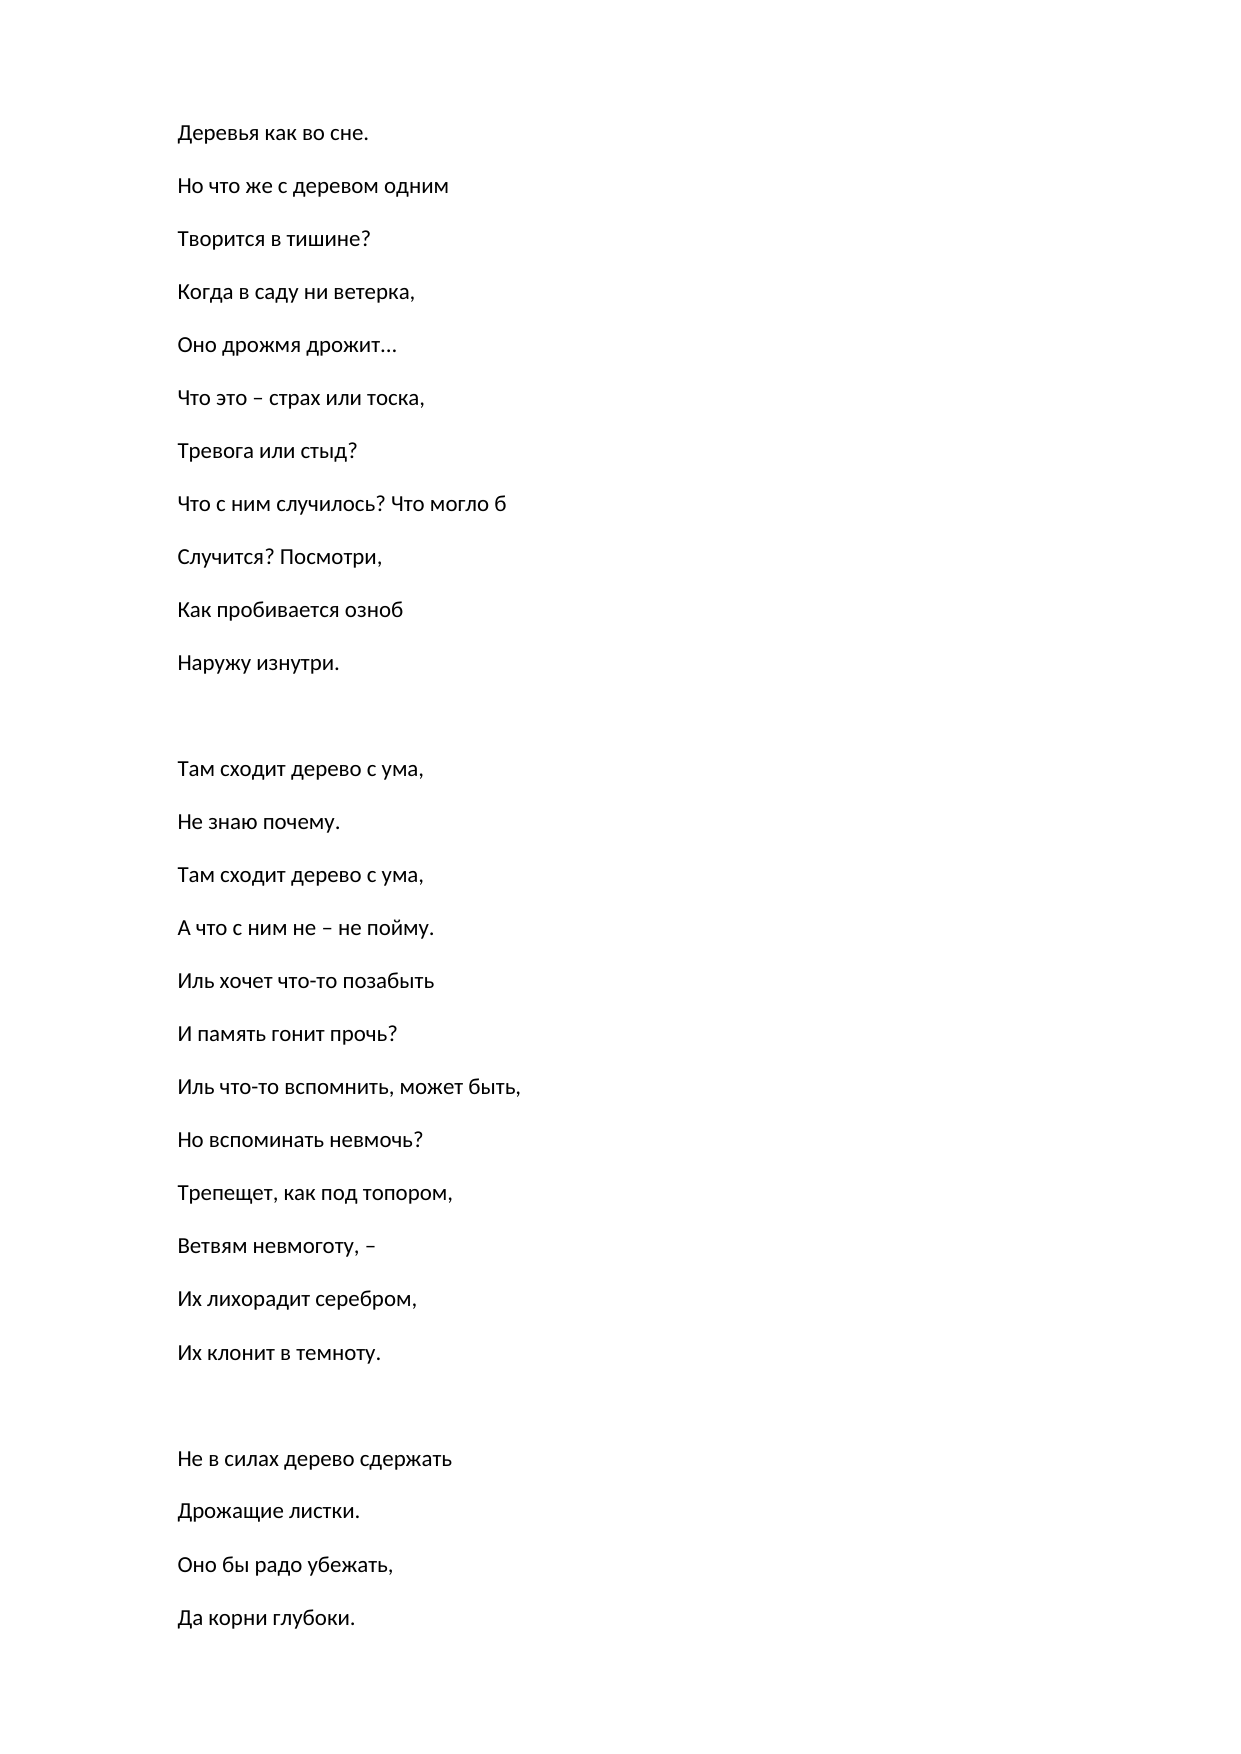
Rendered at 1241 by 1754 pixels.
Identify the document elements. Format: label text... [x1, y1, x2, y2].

text Наружу изнутри. [177, 648, 1152, 676]
text Когда в саду ни ветерка, [177, 277, 1152, 305]
text Их лихорадит серебром, [177, 1284, 1152, 1313]
text Иль что-то вспомнить, может быть, [177, 1072, 1152, 1101]
text Тревога или стыд? [177, 436, 1152, 464]
text Творится в тишине? [177, 224, 1152, 252]
text Но вспоминать невмочь? [177, 1126, 1152, 1153]
text И память гонит прочь? [177, 1019, 1152, 1047]
text Как пробивается озноб [177, 595, 1152, 623]
text Иль хочет что-то позабыть [177, 966, 1152, 994]
text Но что же с деревом одним [177, 171, 1152, 199]
text Ветвям невмоготу, – [177, 1232, 1152, 1259]
text Деревья как во сне. [177, 118, 1152, 146]
text Случится? Посмотри, [177, 542, 1152, 570]
text Оно бы радо убежать, [177, 1550, 1152, 1578]
text Не в силах дерево сдержать [177, 1444, 1152, 1472]
text Там сходит дерево с ума, [177, 754, 1152, 782]
text Что с ним случилось? Что могло б [177, 489, 1152, 517]
text Их клонит в темноту. [177, 1338, 1152, 1366]
text Да корни глубоки. [177, 1603, 1152, 1631]
text Не знаю почему. [177, 807, 1152, 835]
text Трепещет, как под топором, [177, 1178, 1152, 1207]
text Что это – страх или тоска, [177, 383, 1152, 411]
text Там сходит дерево с ума, [177, 860, 1152, 888]
text Дрожащие листки. [177, 1497, 1152, 1525]
text Оно дрожмя дрожит... [177, 330, 1152, 358]
text А что с ним не – не пойму. [177, 913, 1152, 941]
